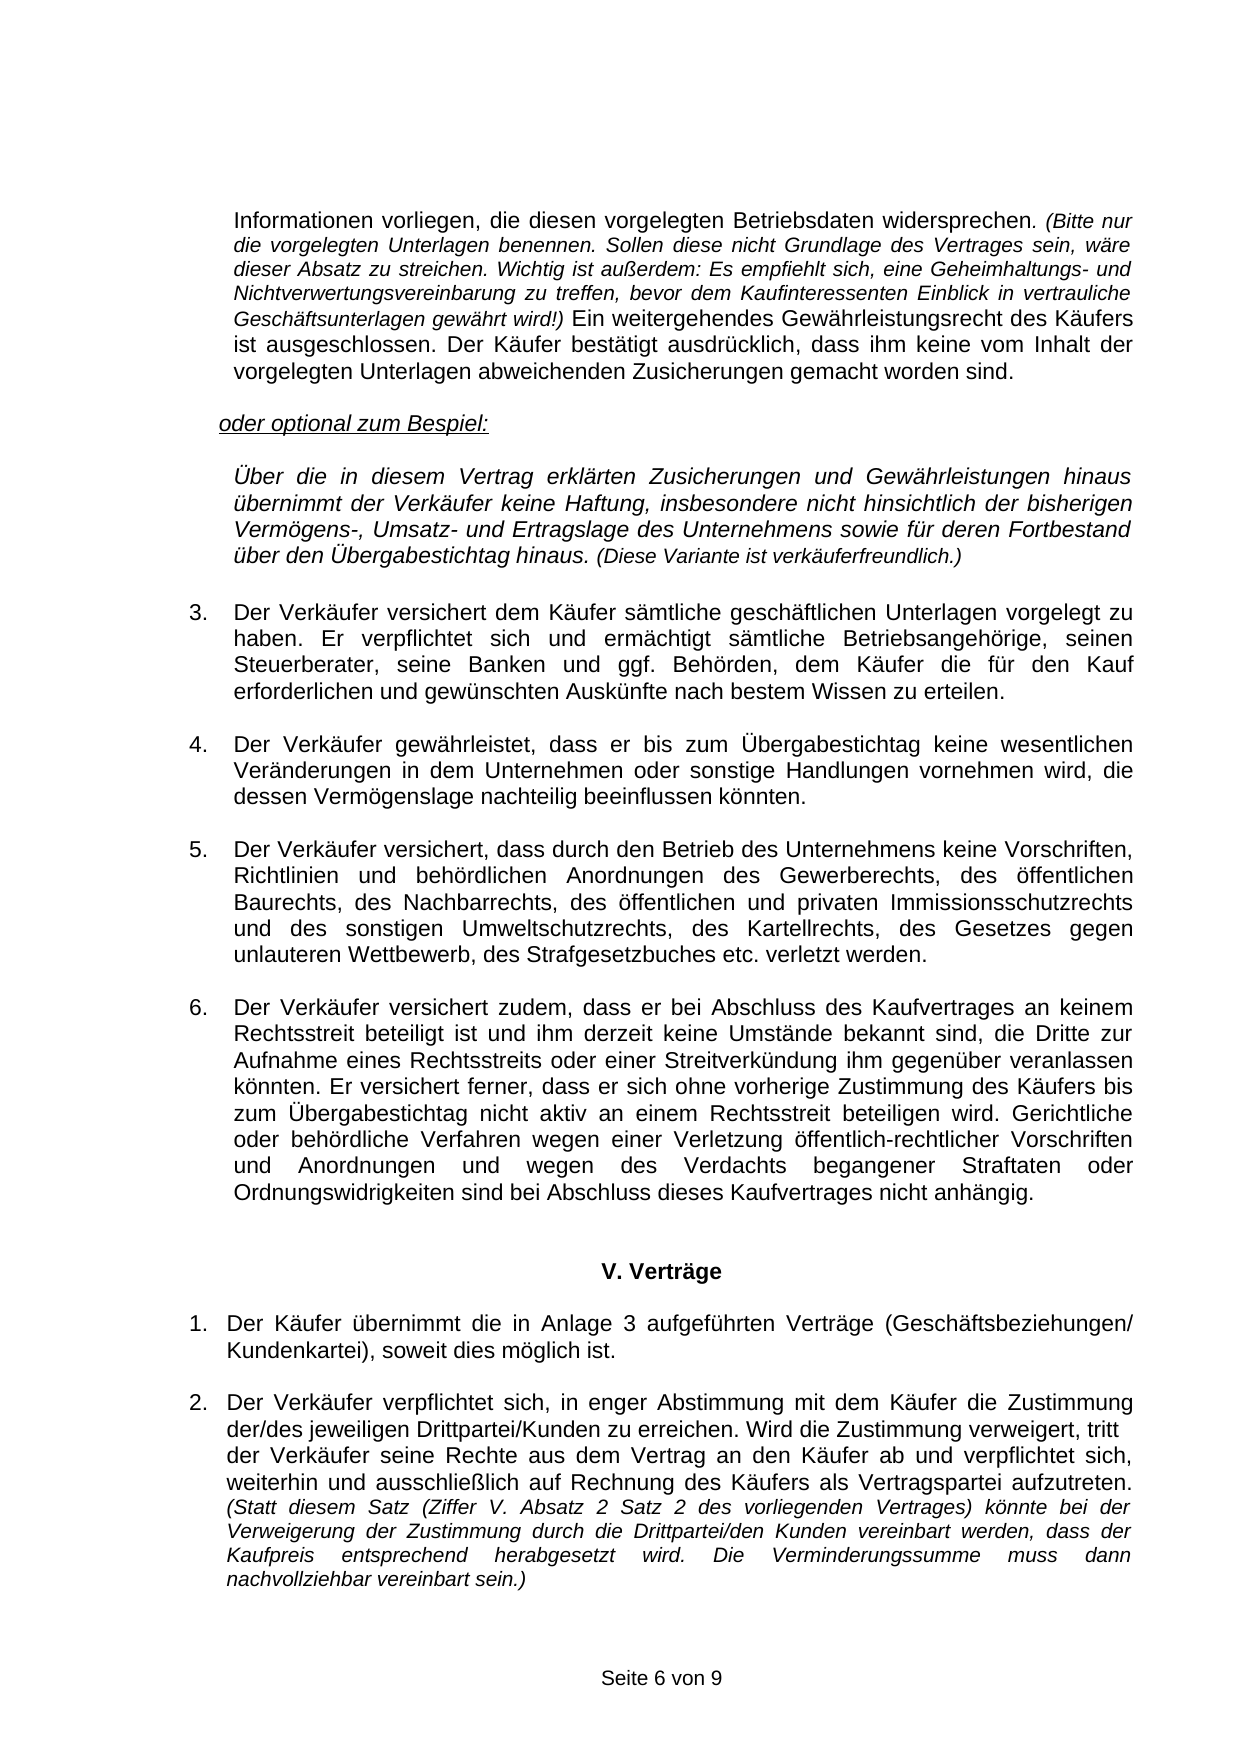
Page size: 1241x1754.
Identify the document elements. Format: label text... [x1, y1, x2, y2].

list Der Verkäufer versichert dem Käufer sämtliche geschäftlichen Unterlagen vorgelegt zu haben. Er verpflichtet sich und ermächtigt sämtliche Betriebsangehörige, seinen Steuerberater, seine Banken und ggf. Behörden, dem Käufer die für den Kauf erforderlichen und gewünschten Auskünfte nach bestem Wissen zu erteilen. [189, 599, 1134, 704]
list Der Käufer übernimmt die in Anlage 3 aufgeführten Verträge (Geschäftsbeziehungen/ Kundenkartei), soweit dies möglich ist. [189, 1310, 1134, 1363]
list Über die in diesem Vertrag erklärten Zusicherungen und Gewährleistungen hinaus übernimmt der Verkäufer keine Haftung, insbesondere nicht hinsichtlich der bisherigen Vermögens-, Umsatz- und Ertragslage des Unternehmens sowie für deren Fortbestand über den Übergabestichtag hinaus. (Diese Variante ist verkäuferfreundlich.) [233, 463, 1134, 568]
list Der Verkäufer verpflichtet sich, in enger Abstimmung mit dem Käufer die Zustimmung der/des jeweiligen Drittpartei/Kunden zu erreichen. Wird die Zustimmung verweigert, tritt [189, 1389, 1134, 1442]
text oder optional zum Bespiel: [218, 410, 1134, 437]
list Der Verkäufer gewährleistet, dass er bis zum Übergabestichtag keine wesentlichen Veränderungen in dem Unternehmen oder sonstige Handlungen vornehmen wird, die dessen Vermögenslage nachteilig beeinflussen könnten. [189, 731, 1134, 809]
list Der Verkäufer versichert zudem, dass er bei Abschluss des Kaufvertrages an keinem Rechtsstreit beteiligt ist und ihm derzeit keine Umstände bekannt sind, die Dritte zur Aufnahme eines Rechtsstreits oder einer Streitverkündung ihm gegenüber veranlassen könnten. Er versichert ferner, dass er sich ohne vorherige Zustimmung des Käufers bis zum Übergabestichtag nicht aktiv an einem Rechtsstreit beteiligen wird. Gerichtliche oder behördliche Verfahren wegen einer Verletzung öffentlich-rechtlicher Vorschriften und Anordnungen und wegen des Verdachts begangener Straftaten oder Ordnungswidrigkeiten sind bei Abschluss dieses Kaufvertrages nicht anhängig. [189, 994, 1134, 1205]
list der Verkäufer seine Rechte aus dem Vertrag an den Käufer ab und verpflichtet sich, weiterhin und ausschließlich auf Rechnung des Käufers als Vertragspartei aufzutreten. (Statt diesem Satz (Ziffer V. Absatz 2 Satz 2 des vorliegenden Vertrages) könnte bei der Verweigerung der Zustimmung durch die Drittpartei/den Kunden vereinbart werden, dass der Kaufpreis entsprechend herabgesetzt wird. Die Verminderungssumme muss dann nachvollziehbar vereinbart sein.) [226, 1442, 1134, 1591]
list Der Verkäufer versichert, dass durch den Betrieb des Unternehmens keine Vorschriften, Richtlinien und behördlichen Anordnungen des Gewerberechts, des öffentlichen Baurechts, des Nachbarrechts, des öffentlichen und privaten Immissionsschutzrechts und des sonstigen Umweltschutzrechts, des Kartellrechts, des Gesetzes gegen unlauteren Wettbewerb, des Strafgesetzbuches etc. verletzt werden. [189, 836, 1134, 968]
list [189, 207, 1134, 384]
text V. Verträge [189, 1258, 1134, 1284]
